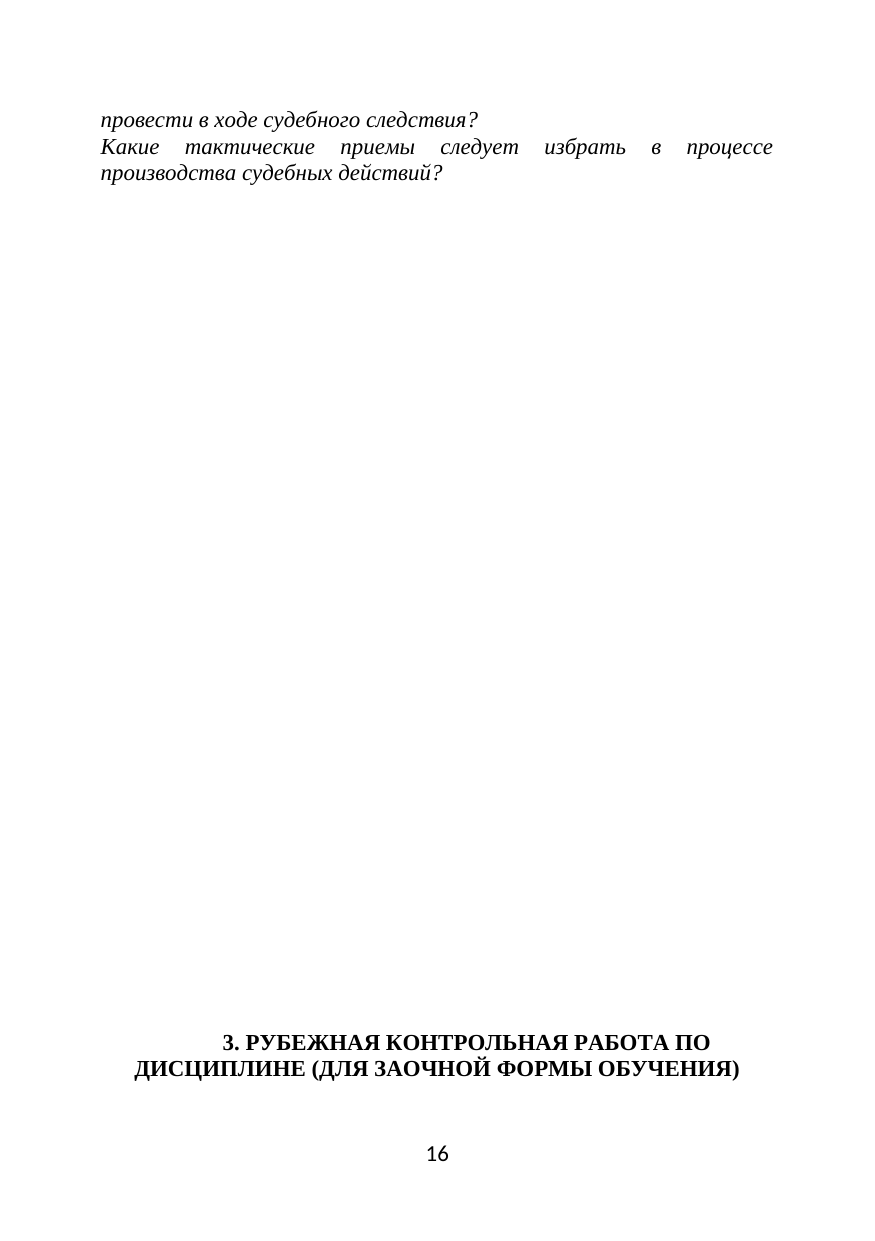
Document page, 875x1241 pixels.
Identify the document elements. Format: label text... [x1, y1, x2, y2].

text Какие тактические приемы следует избрать в процессе производства судебных действий? [100, 133, 774, 185]
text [100, 106, 777, 133]
text 3. РУБЕЖНАЯ КОНТРОЛЬНАЯ РАБОТА ПО ДИСЦИПЛИНЕ (ДЛЯ ЗАОЧНОЙ ФОРМЫ ОБУЧЕНИЯ) [100, 1029, 774, 1081]
